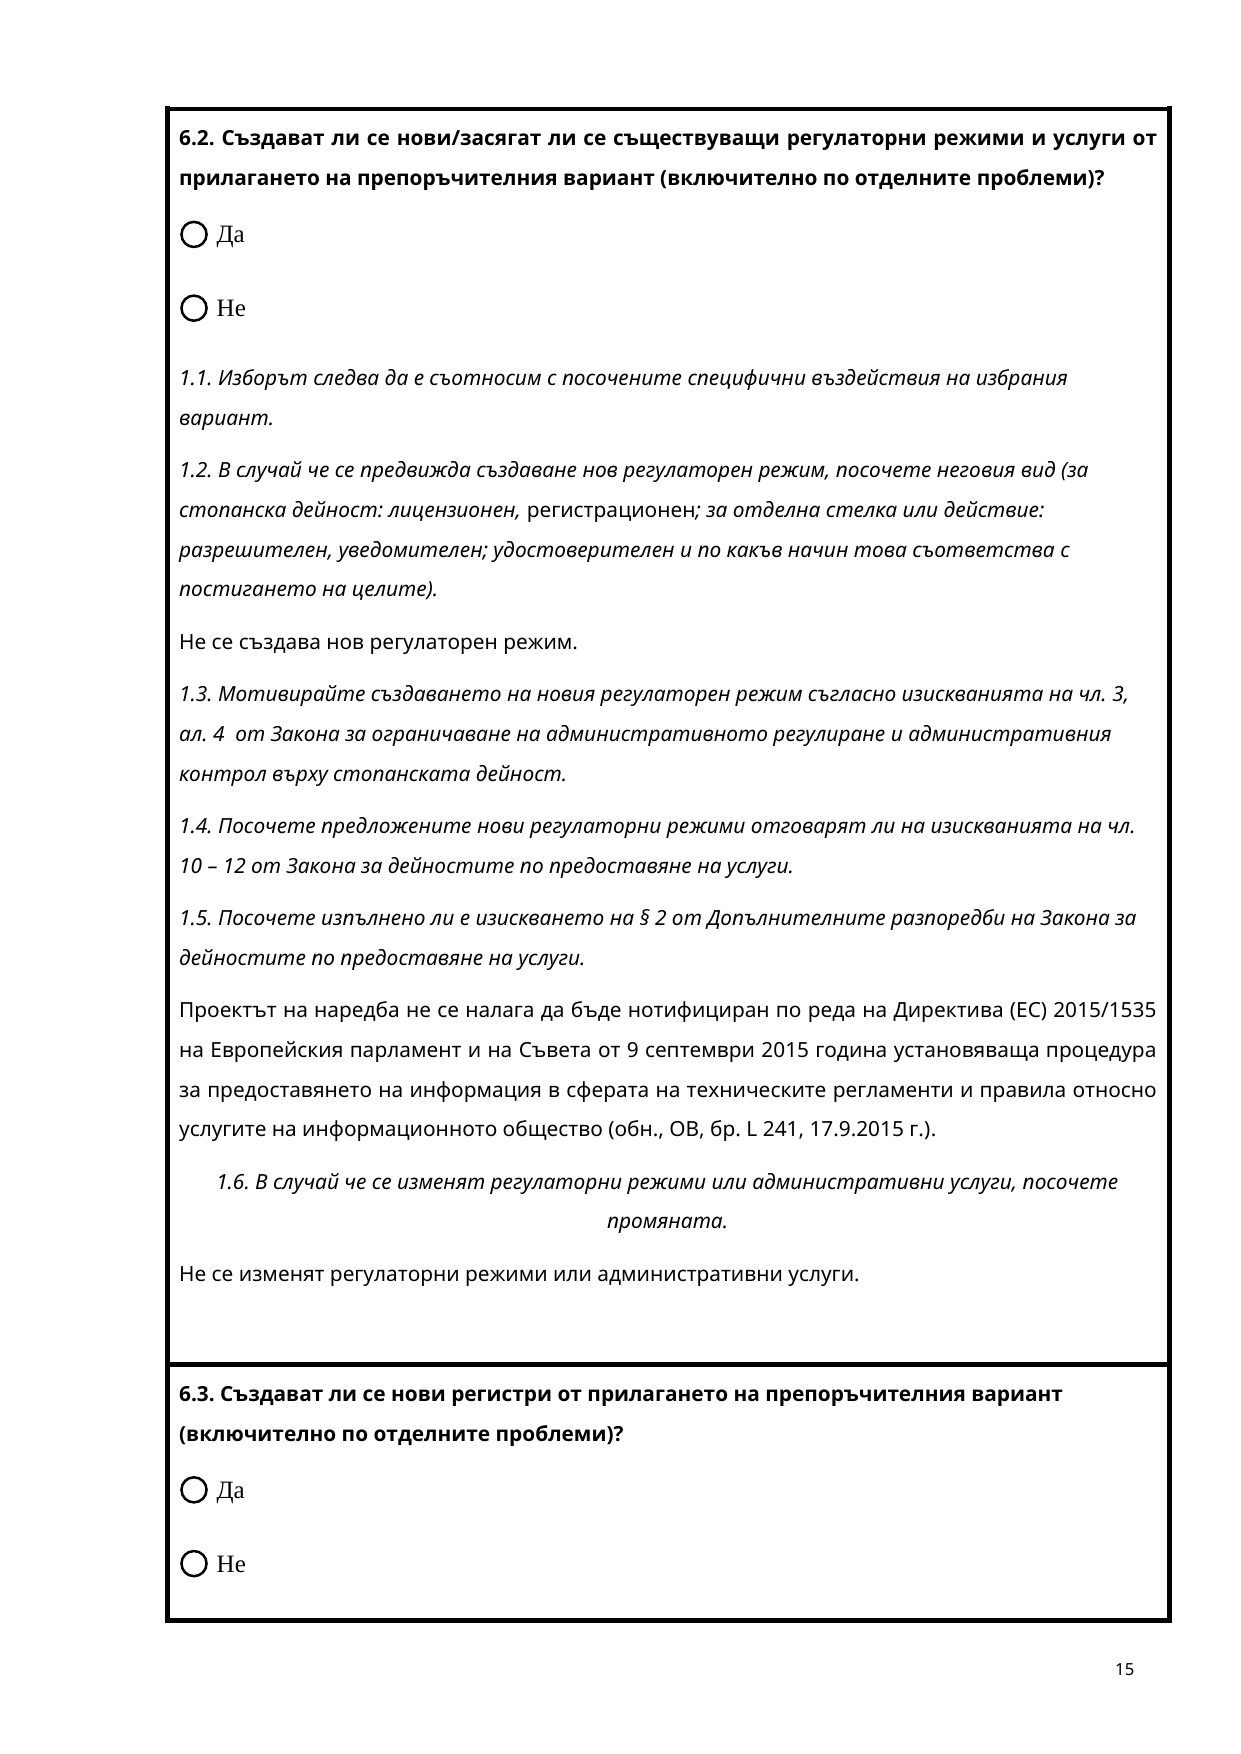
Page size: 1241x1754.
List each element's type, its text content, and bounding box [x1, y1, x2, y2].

table_cell 6.2. Създават ли се нови/засягат ли се съществуващи регулаторни режими и услуги от прилагането на препоръчителния вариант (включително по отделните проблеми)? 1.1. Изборът следва да е съотносим с посочените специфични въздействия на избрания вариант. 1.2. В случай че се предвижда създаване нов регулаторен режим, посочете неговия вид (за стопанска дейност: лицензионен, регистрационен; за отделна стелка или действие: разрешителен, уведомителен; удостоверителен и по какъв начин това съответства с постигането на целите). Не се създава нов регулаторен режим. 1.3. Мотивирайте създаването на новия регулаторен режим съгласно изискванията на чл. 3, ал. 4 от Закона за ограничаване на административното регулиране и административния контрол върху стопанската дейност. 1.4. Посочете предложените нови регулаторни режими отговарят ли на изискванията на чл. 10 – 12 от Закона за дейностите по предоставяне на услуги. 1.5. Посочете изпълнено ли е изискването на § 2 от Допълнителните разпоредби на Закона за дейностите по предоставяне на услуги. Проектът на наредба не се налага да бъде нотифициран по реда на Директива (ЕС) 2015/1535 на Европейския парламент и на Съвета от 9 септември 2015 година установяваща процедура за предоставянето на информация в сферата на техническите регламенти и правила относно услугите на информационното общество (обн., ОВ, бр. L 241, 17.9.2015 г.). 1.6. В случай че се изменят регулаторни режими или административни услуги, посочете промяната. Не се изменят регулаторни режими или административни услуги. [170, 111, 1167, 1362]
table_cell 6.3. Създават ли се нови регистри от прилагането на препоръчителния вариант (включително по отделните проблеми)? [170, 1367, 1167, 1618]
